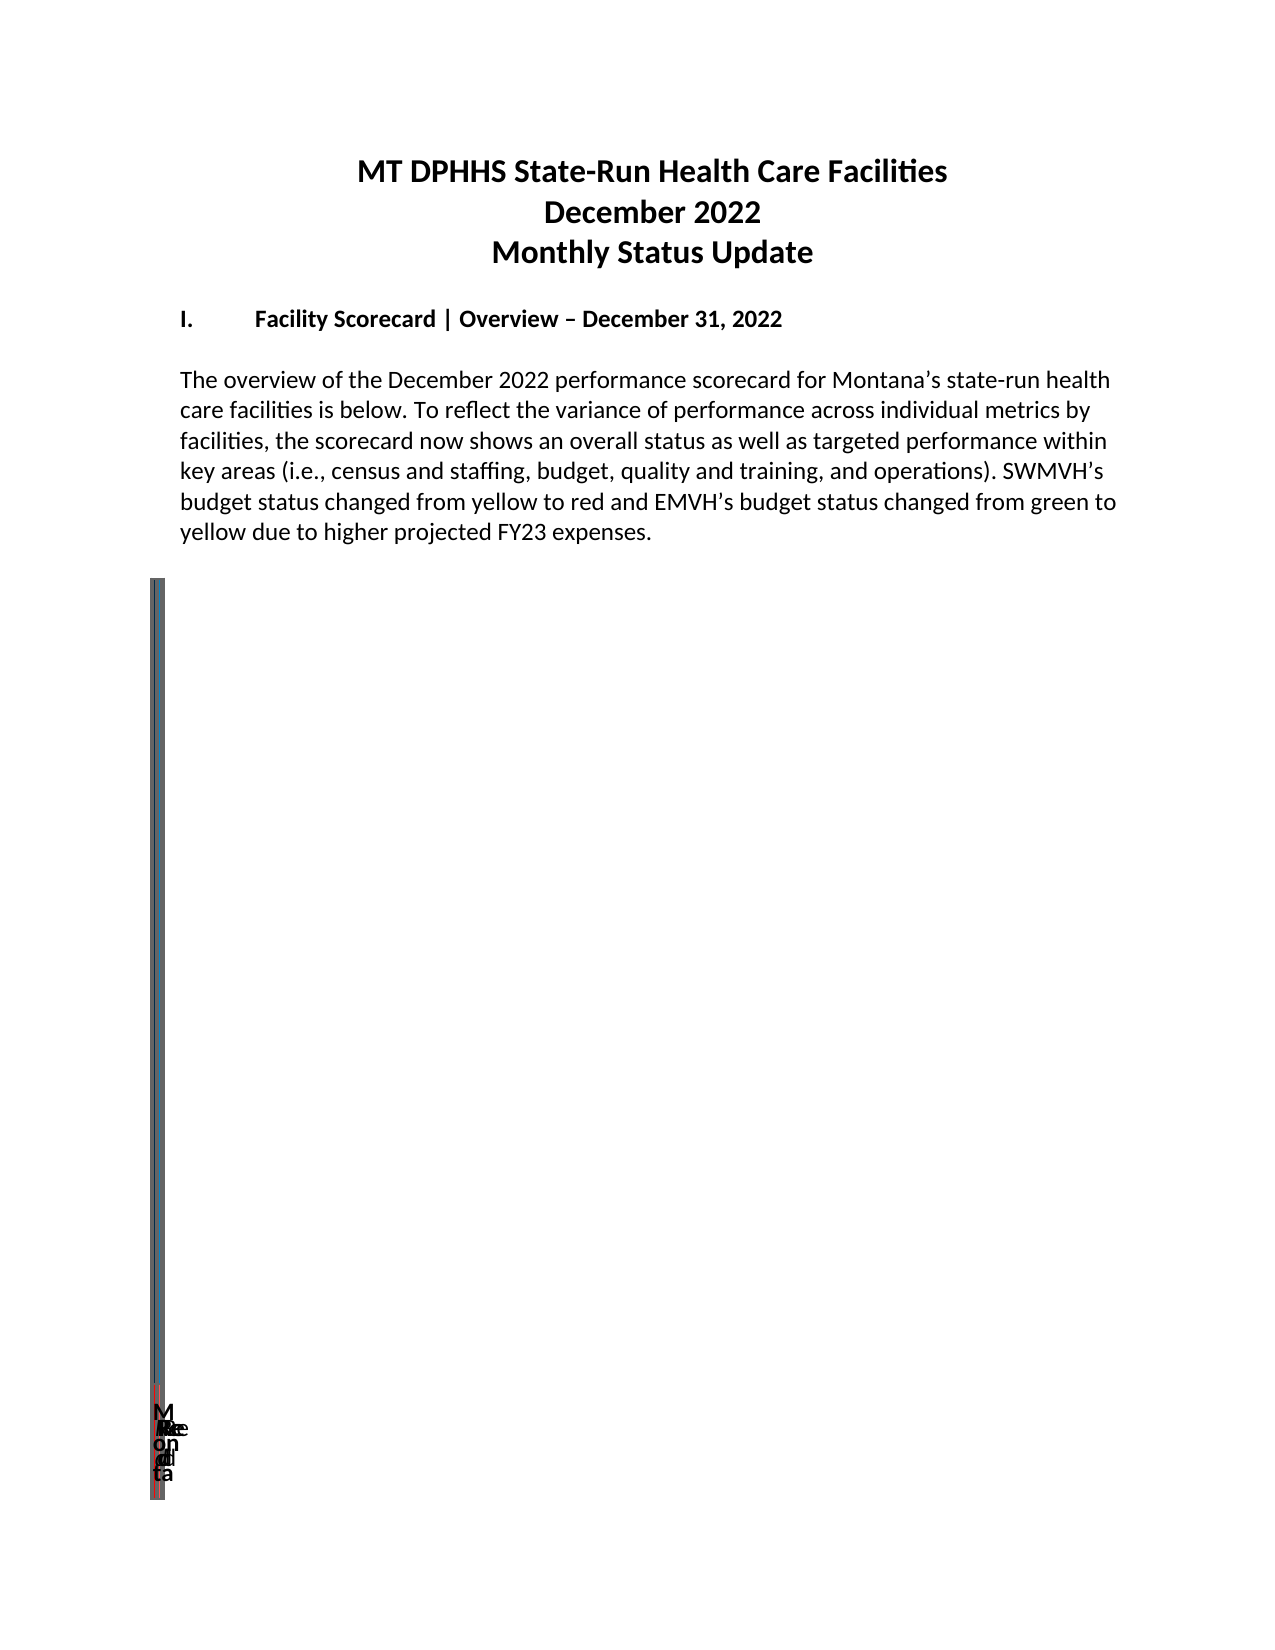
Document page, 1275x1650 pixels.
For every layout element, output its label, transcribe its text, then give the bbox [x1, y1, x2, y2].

text MT DPHHS State-Run Health Care Facilities [180, 150, 1125, 191]
text December 2022 [180, 191, 1125, 231]
text Monthly Status Update [180, 231, 1125, 272]
list Facility Scorecard | Overview – December 31, 2022 [180, 303, 1125, 333]
text The overview of the December 2022 performance scorecard for Montana’s state-run health care facilities is below. To reflect the variance of performance across individual metrics by facilities, the scorecard now shows an overall status as well as targeted performance within key areas (i.e., census and staffing, budget, quality and training, and operations). SWMVH’s budget status changed from yellow to red and EMVH’s budget status changed from green to yellow due to higher projected FY23 expenses. [180, 364, 1125, 547]
